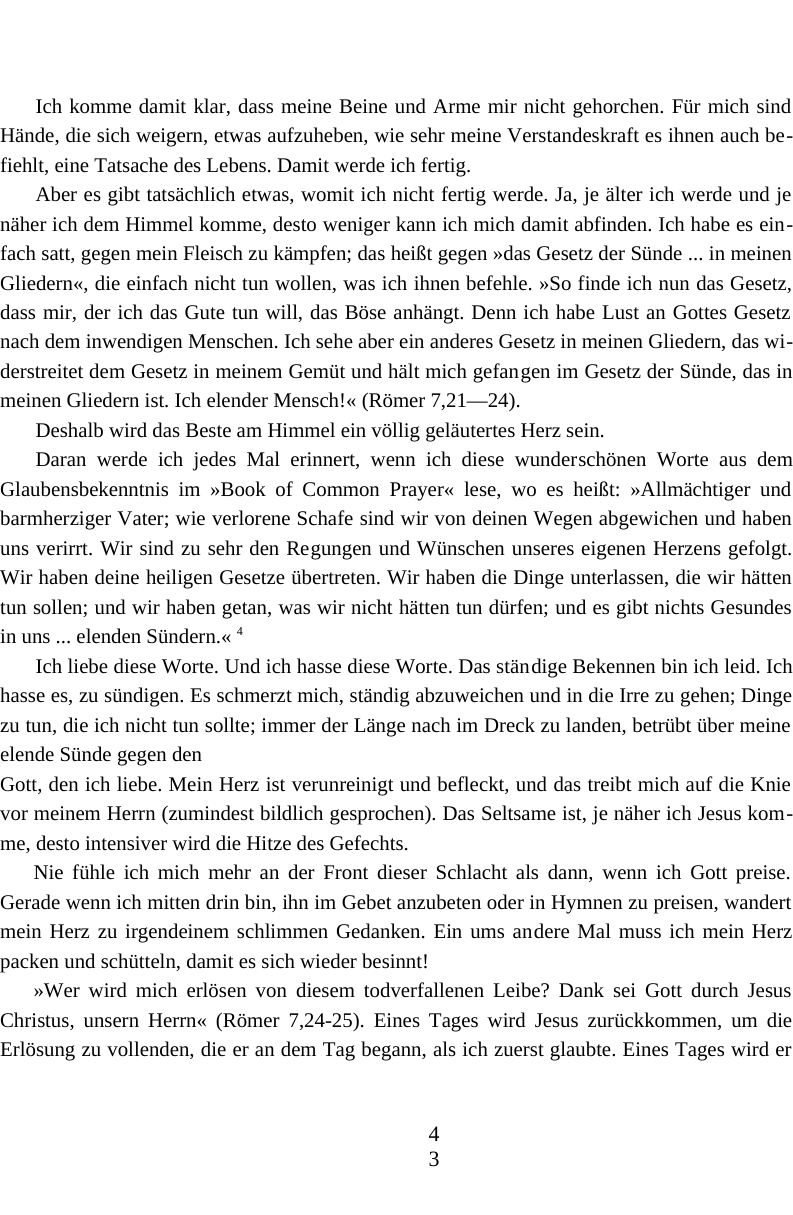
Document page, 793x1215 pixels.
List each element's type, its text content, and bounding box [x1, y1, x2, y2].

text Deshalb wird das Beste am Himmel ein völlig geläutertes Herz sein. [0, 414, 793, 443]
text Ich komme damit klar, dass meine Beine und Arme mir nicht gehorchen. Für mich sind Hände, die sich weigern, etwas aufzuheben, wie sehr meine Verstandeskraft es ihnen auch befiehlt, eine Tatsache des Lebens. Damit werde ich fertig. [0, 89, 793, 178]
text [0, 974, 793, 1062]
text Aber es gibt tatsächlich etwas, womit ich nicht fertig werde. Ja, je älter ich werde und je näher ich dem Himmel komme, desto weniger kann ich mich damit abfinden. Ich habe es einfach satt, gegen mein Fleisch zu kämpfen; das heißt gegen »das Gesetz der Sünde ... in meinen Gliedern«, die einfach nicht tun wollen, was ich ihnen befehle. »So finde ich nun das Gesetz, dass mir, der ich das Gute tun will, das Böse anhängt. Denn ich habe Lust an Gottes Gesetz nach dem inwendigen Menschen. Ich sehe aber ein anderes Gesetz in meinen Gliedern, das widerstreitet dem Gesetz in meinem Gemüt und hält mich gefangen im Gesetz der Sünde, das in meinen Gliedern ist. Ich elender Mensch!« (Römer 7,21—24). [0, 178, 793, 414]
text Daran werde ich jedes Mal erinnert, wenn ich diese wunderschönen Worte aus dem Glaubensbekenntnis im »Book of Common Prayer« lese, wo es heißt: »Allmächtiger und barmherziger Vater; wie verlorene Schafe sind wir von deinen Wegen abgewichen und haben uns verirrt. Wir sind zu sehr den Regungen und Wünschen unseres eigenen Herzens gefolgt. Wir haben deine heiligen Gesetze übertreten. Wir haben die Dinge unterlassen, die wir hätten tun sollen; und wir haben getan, was wir nicht hätten tun dürfen; und es gibt nichts Gesundes in uns ... elenden Sündern.« 4 [0, 443, 793, 650]
text Gott, den ich liebe. Mein Herz ist verunreinigt und befleckt, und das treibt mich auf die Knie vor meinem Herrn (zumindest bildlich gesprochen). Das Seltsame ist, je näher ich Jesus komme, desto intensiver wird die Hitze des Gefechts. [0, 768, 793, 856]
text Nie fühle ich mich mehr an der Front dieser Schlacht als dann, wenn ich Gott preise. Gerade wenn ich mitten drin bin, ihn im Gebet anzubeten oder in Hymnen zu preisen, wandert mein Herz zu irgendeinem schlimmen Gedanken. Ein ums andere Mal muss ich mein Herz packen und schütteln, damit es sich wieder besinnt! [0, 856, 793, 974]
text Ich liebe diese Worte. Und ich hasse diese Worte. Das ständige Bekennen bin ich leid. Ich hasse es, zu sündigen. Es schmerzt mich, ständig abzuweichen und in die Irre zu gehen; Dinge zu tun, die ich nicht tun sollte; immer der Länge nach im Dreck zu landen, betrübt über meine elende Sünde gegen den [0, 650, 793, 768]
